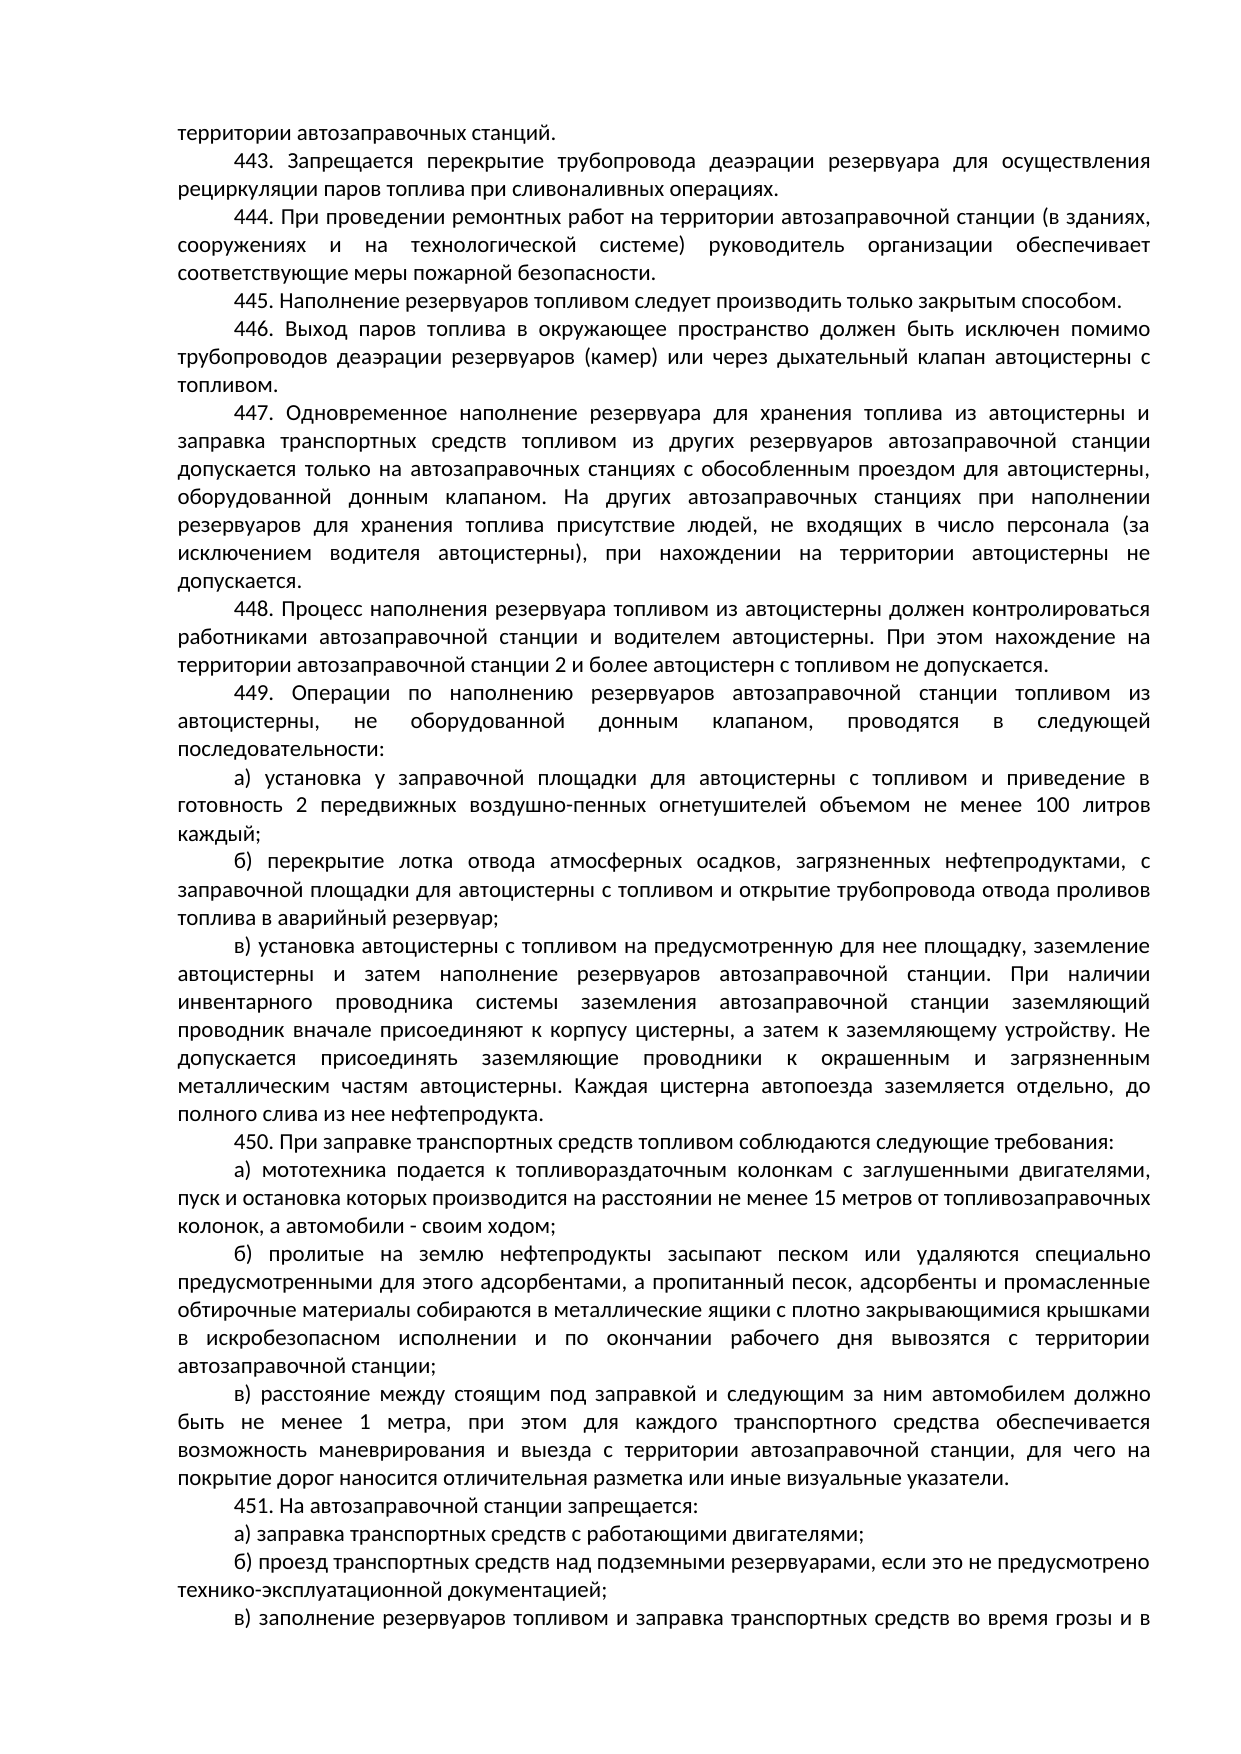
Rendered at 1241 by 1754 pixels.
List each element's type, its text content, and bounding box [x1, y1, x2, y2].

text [177, 118, 1152, 146]
text а) мототехника подается к топливораздаточным колонкам с заглушенными двигателями, пуск и остановка которых производится на расстоянии не менее 15 метров от топливозаправочных колонок, а автомобили - своим ходом; [177, 1155, 1152, 1239]
text б) перекрытие лотка отвода атмосферных осадков, загрязненных нефтепродуктами, с заправочной площадки для автоцистерны с топливом и открытие трубопровода отвода проливов топлива в аварийный резервуар; [177, 847, 1152, 931]
text 443. Запрещается перекрытие трубопровода деаэрации резервуара для осуществления рециркуляции паров топлива при сливоналивных операциях. [177, 146, 1152, 202]
text б) пролитые на землю нефтепродукты засыпают песком или удаляются специально предусмотренными для этого адсорбентами, а пропитанный песок, адсорбенты и промасленные обтирочные материалы собираются в металлические ящики с плотно закрывающимися крышками в искробезопасном исполнении и по окончании рабочего дня вывозятся с территории автозаправочной станции; [177, 1239, 1152, 1379]
text а) установка у заправочной площадки для автоцистерны с топливом и приведение в готовность 2 передвижных воздушно-пенных огнетушителей объемом не менее 100 литров каждый; [177, 763, 1152, 847]
text 447. Одновременное наполнение резервуара для хранения топлива из автоцистерны и заправка транспортных средств топливом из других резервуаров автозаправочной станции допускается только на автозаправочных станциях с обособленным проездом для автоцистерны, оборудованной донным клапаном. На других автозаправочных станциях при наполнении резервуаров для хранения топлива присутствие людей, не входящих в число персонала (за исключением водителя автоцистерны), при нахождении на территории автоцистерны не допускается. [177, 398, 1152, 594]
text 449. Операции по наполнению резервуаров автозаправочной станции топливом из автоцистерны, не оборудованной донным клапаном, проводятся в следующей последовательности: [177, 678, 1152, 763]
text 451. На автозаправочной станции запрещается: [177, 1491, 1152, 1519]
text в) расстояние между стоящим под заправкой и следующим за ним автомобилем должно быть не менее 1 метра, при этом для каждого транспортного средства обеспечивается возможность маневрирования и выезда с территории автозаправочной станции, для чего на покрытие дорог наносится отличительная разметка или иные визуальные указатели. [177, 1379, 1152, 1491]
text 445. Наполнение резервуаров топливом следует производить только закрытым способом. [177, 286, 1152, 314]
text 446. Выход паров топлива в окружающее пространство должен быть исключен помимо трубопроводов деаэрации резервуаров (камер) или через дыхательный клапан автоцистерны с топливом. [177, 314, 1152, 398]
text а) заправка транспортных средств с работающими двигателями; [177, 1519, 1152, 1547]
text б) проезд транспортных средств над подземными резервуарами, если это не предусмотрено технико-эксплуатационной документацией; [177, 1547, 1152, 1603]
text 450. При заправке транспортных средств топливом соблюдаются следующие требования: [177, 1127, 1152, 1155]
text 448. Процесс наполнения резервуара топливом из автоцистерны должен контролироваться работниками автозаправочной станции и водителем автоцистерны. При этом нахождение на территории автозаправочной станции 2 и более автоцистерн с топливом не допускается. [177, 594, 1152, 678]
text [177, 1603, 1152, 1631]
text 444. При проведении ремонтных работ на территории автозаправочной станции (в зданиях, сооружениях и на технологической системе) руководитель организации обеспечивает соответствующие меры пожарной безопасности. [177, 202, 1152, 286]
text в) установка автоцистерны с топливом на предусмотренную для нее площадку, заземление автоцистерны и затем наполнение резервуаров автозаправочной станции. При наличии инвентарного проводника системы заземления автозаправочной станции заземляющий проводник вначале присоединяют к корпусу цистерны, а затем к заземляющему устройству. Не допускается присоединять заземляющие проводники к окрашенным и загрязненным металлическим частям автоцистерны. Каждая цистерна автопоезда заземляется отдельно, до полного слива из нее нефтепродукта. [177, 931, 1152, 1127]
